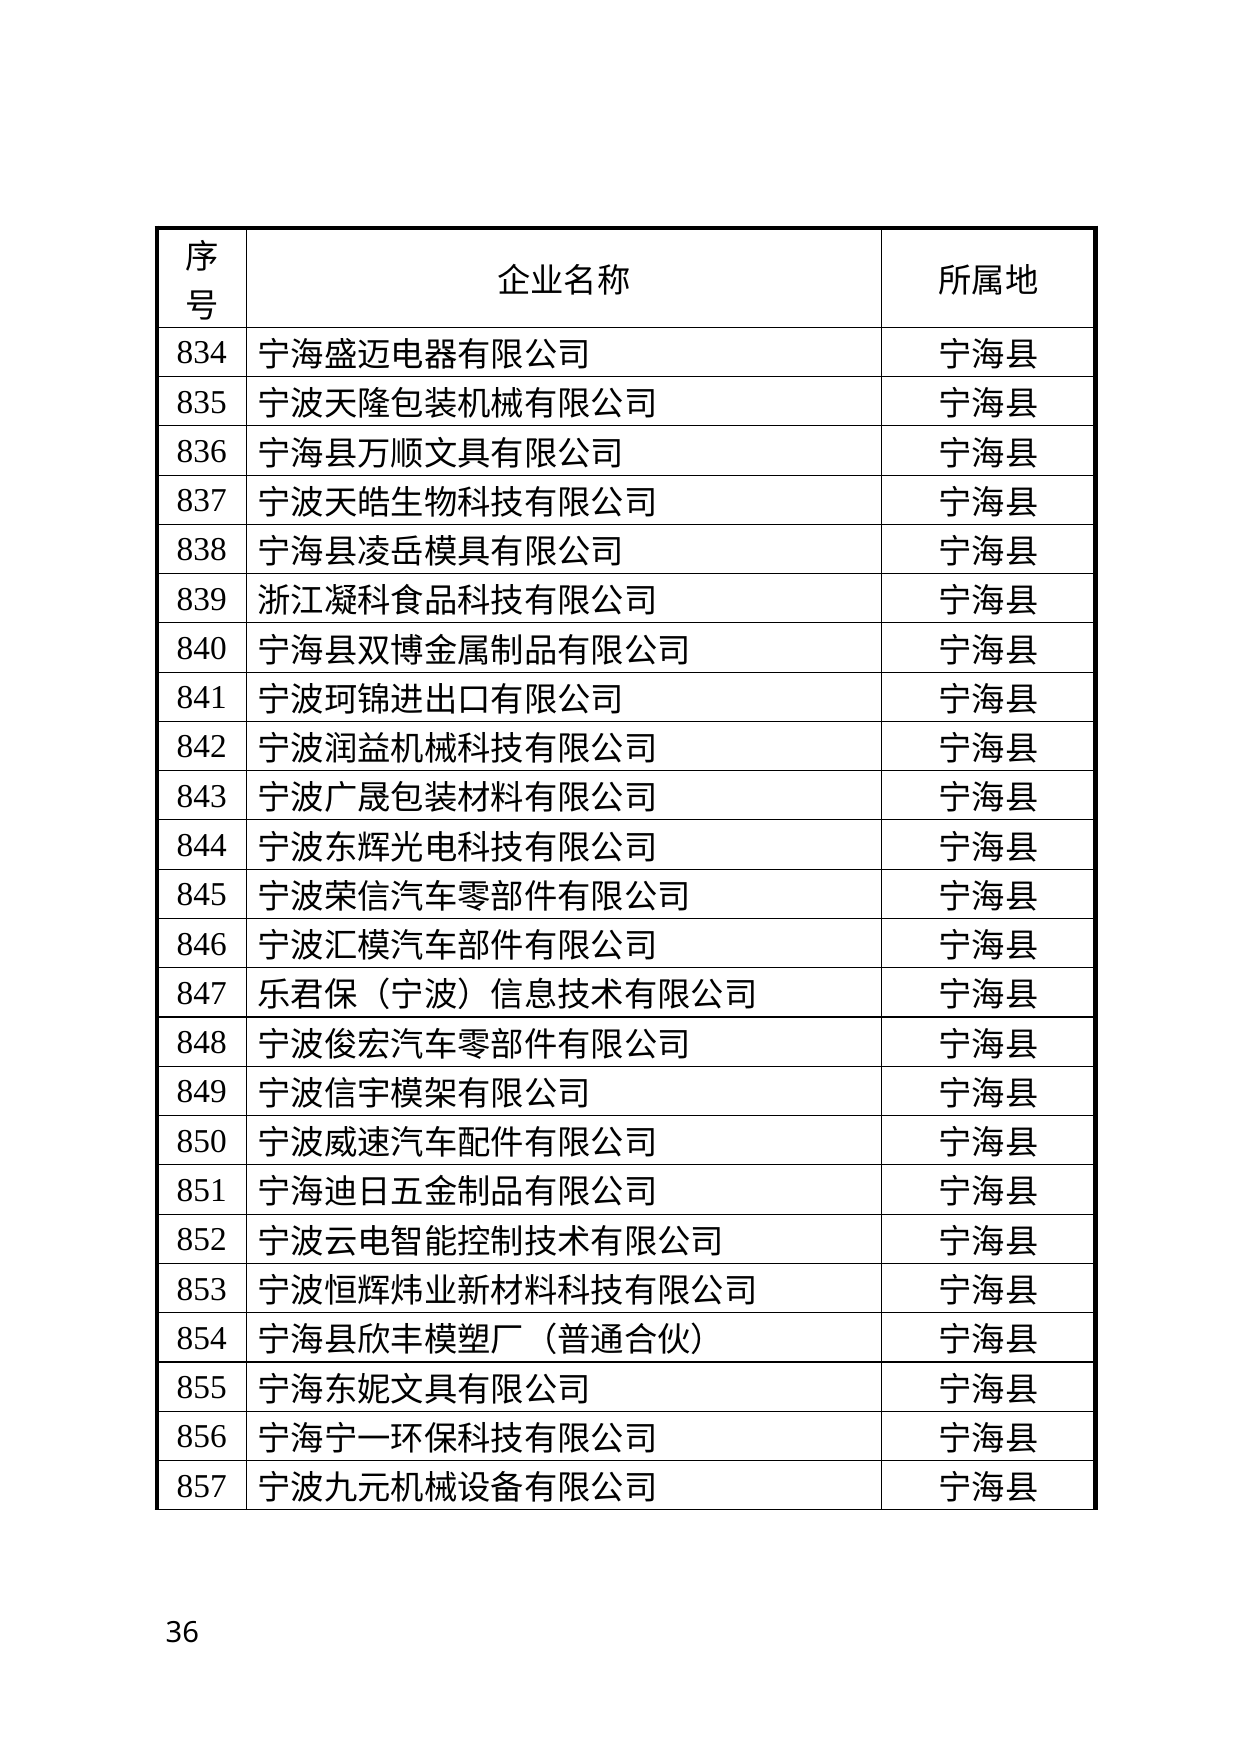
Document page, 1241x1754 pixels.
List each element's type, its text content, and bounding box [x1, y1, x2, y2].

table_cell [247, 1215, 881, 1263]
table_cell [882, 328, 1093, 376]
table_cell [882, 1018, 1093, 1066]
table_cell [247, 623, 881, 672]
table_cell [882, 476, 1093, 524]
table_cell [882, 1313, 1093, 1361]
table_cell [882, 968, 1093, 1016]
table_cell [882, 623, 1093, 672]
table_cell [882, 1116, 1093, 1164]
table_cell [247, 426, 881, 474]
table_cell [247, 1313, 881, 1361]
table_header 企业名称 [247, 230, 881, 327]
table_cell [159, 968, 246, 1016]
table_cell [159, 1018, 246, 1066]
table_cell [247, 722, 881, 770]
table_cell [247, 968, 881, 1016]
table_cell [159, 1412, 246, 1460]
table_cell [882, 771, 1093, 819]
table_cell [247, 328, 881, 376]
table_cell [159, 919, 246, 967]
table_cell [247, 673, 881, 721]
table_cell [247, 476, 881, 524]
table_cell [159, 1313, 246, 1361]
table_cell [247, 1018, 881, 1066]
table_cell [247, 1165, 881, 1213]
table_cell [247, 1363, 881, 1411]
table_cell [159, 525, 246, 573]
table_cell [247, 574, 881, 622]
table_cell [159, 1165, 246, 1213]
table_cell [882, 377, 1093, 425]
table_header 序号 [159, 230, 246, 327]
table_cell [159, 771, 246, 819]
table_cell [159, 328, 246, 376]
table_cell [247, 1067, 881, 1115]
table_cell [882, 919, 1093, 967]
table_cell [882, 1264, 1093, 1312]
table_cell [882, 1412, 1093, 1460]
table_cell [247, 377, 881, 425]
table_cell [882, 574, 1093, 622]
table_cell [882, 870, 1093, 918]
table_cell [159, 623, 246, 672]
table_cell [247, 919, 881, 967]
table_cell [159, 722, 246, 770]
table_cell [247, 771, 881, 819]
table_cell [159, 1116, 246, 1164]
table_header 所属地 [882, 230, 1093, 327]
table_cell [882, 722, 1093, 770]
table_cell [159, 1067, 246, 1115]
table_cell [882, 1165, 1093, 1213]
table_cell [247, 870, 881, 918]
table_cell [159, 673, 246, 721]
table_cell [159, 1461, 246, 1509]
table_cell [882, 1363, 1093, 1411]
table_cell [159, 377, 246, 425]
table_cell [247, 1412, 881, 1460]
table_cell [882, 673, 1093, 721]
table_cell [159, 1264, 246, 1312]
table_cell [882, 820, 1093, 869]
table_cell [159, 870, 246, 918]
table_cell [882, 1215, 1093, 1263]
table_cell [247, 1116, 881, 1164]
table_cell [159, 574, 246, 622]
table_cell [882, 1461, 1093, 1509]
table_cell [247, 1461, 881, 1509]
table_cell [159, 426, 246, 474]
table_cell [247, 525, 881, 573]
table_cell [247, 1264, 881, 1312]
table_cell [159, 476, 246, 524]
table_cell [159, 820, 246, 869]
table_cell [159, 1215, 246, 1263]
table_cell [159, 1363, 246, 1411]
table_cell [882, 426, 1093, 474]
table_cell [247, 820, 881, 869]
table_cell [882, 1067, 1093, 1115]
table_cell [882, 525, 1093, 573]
